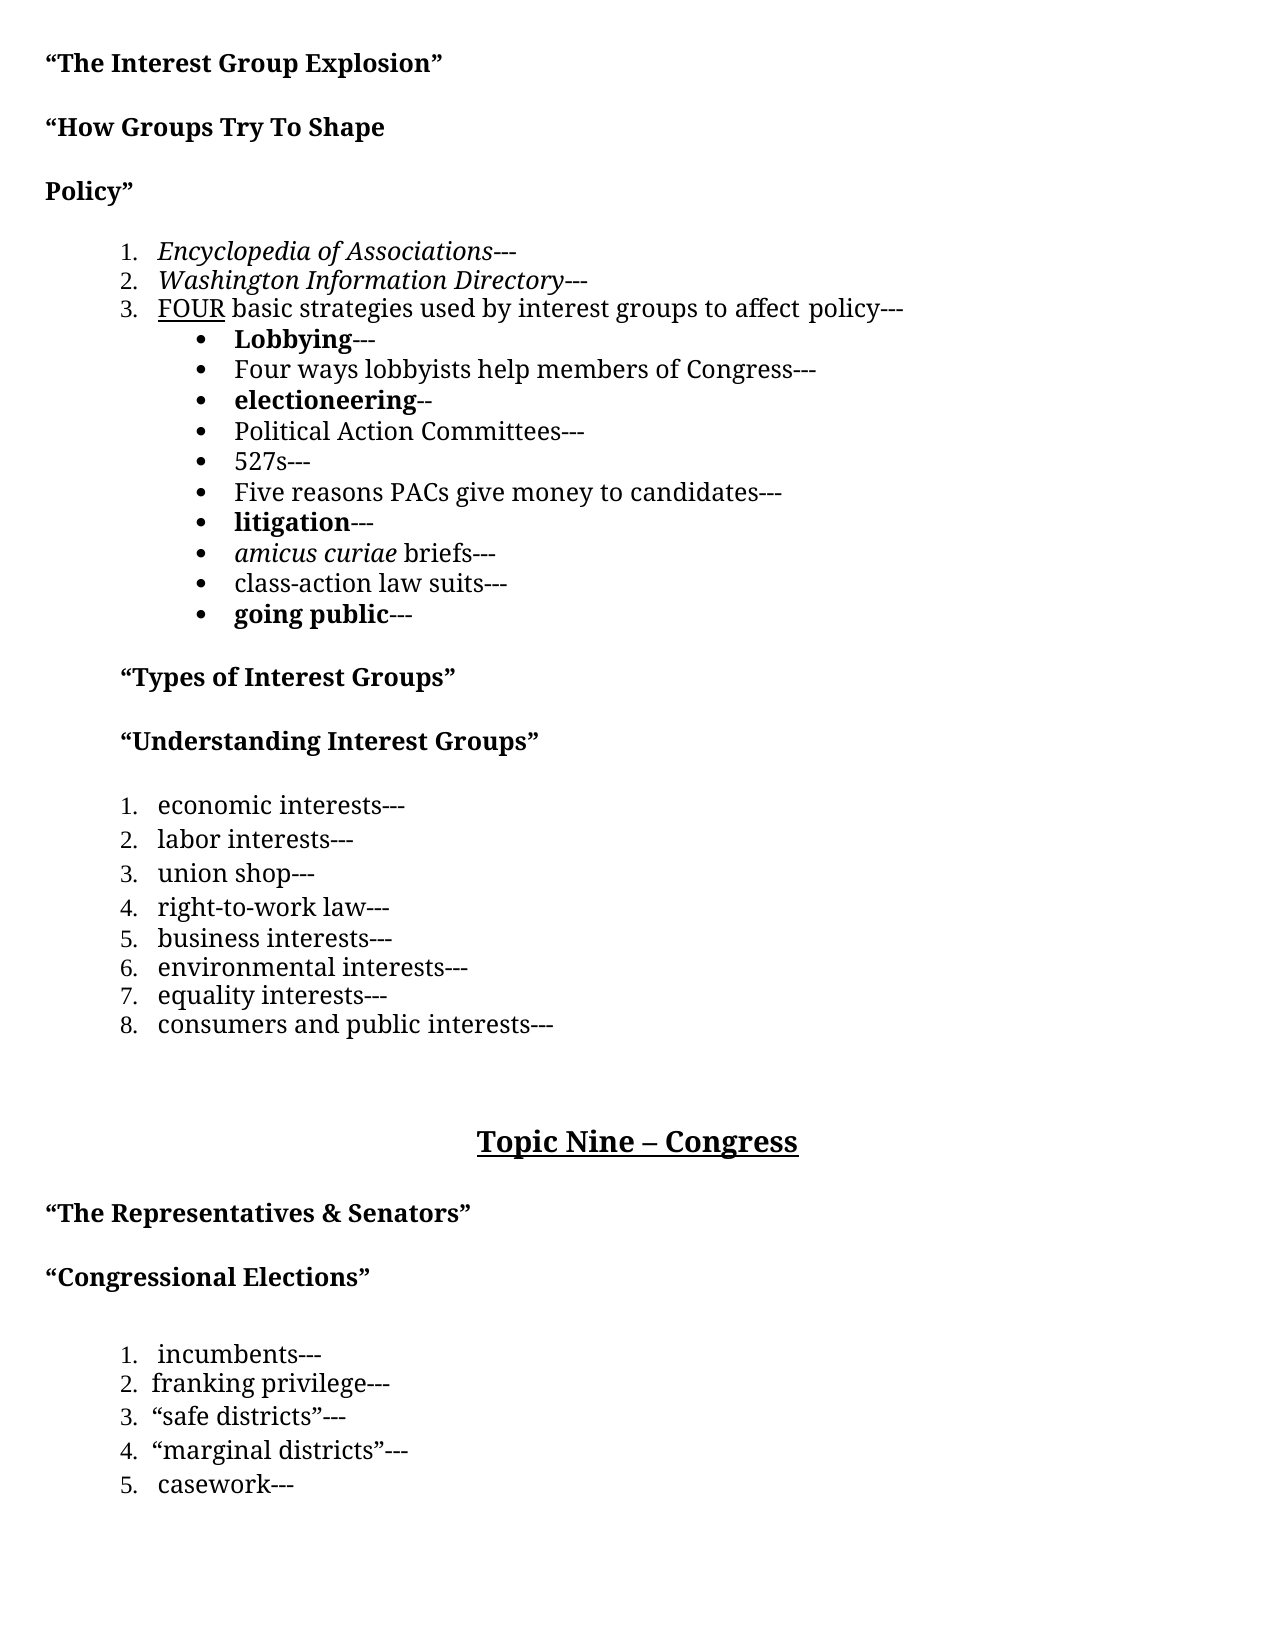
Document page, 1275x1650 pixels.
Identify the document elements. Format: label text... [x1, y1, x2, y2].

list “marginal districts”--- [120, 1433, 1237, 1467]
list incumbents--- [120, 1340, 1237, 1369]
list right-to-work law--- [120, 890, 1237, 924]
subtitle electioneering-- [197, 385, 1237, 416]
list business interests--- [120, 924, 1237, 953]
list union shop--- [120, 856, 1237, 890]
list Five reasons PACs give money to candidates--- [197, 477, 1237, 507]
list Four ways lobbyists help members of Congress--- [197, 354, 1237, 385]
list FOUR basic strategies used by interest groups to affect policy--- [120, 295, 1237, 324]
list consumers and public interests--- [120, 1011, 1237, 1039]
list Washington Information Directory--- [120, 266, 1237, 295]
list amicus curiae briefs--- [197, 538, 1237, 568]
list casework--- [120, 1467, 1237, 1501]
list class-action law suits--- [197, 568, 1237, 599]
list Lobbying--- [197, 324, 1237, 354]
subtitle Topic Nine – Congress [43, 1130, 1232, 1158]
list “safe districts”--- [120, 1398, 1237, 1432]
list 527s--- [197, 446, 1237, 477]
text “The Representatives & Senators” “Congressional Elections” [45, 1196, 555, 1294]
list Encyclopedia of Associations--- [120, 237, 1237, 266]
list litigation--- [197, 507, 1237, 538]
text “Types of Interest Groups” “Understanding Interest Groups” [120, 660, 555, 758]
list labor interests--- [120, 822, 1237, 856]
list franking privilege--- [120, 1369, 1237, 1398]
list equality interests--- [120, 982, 1237, 1011]
list environmental interests--- [120, 953, 1237, 982]
subtitle “The Interest Group Explosion” “How Groups Try To Shape Policy” [45, 46, 457, 208]
list Political Action Committees--- [197, 416, 1237, 446]
list economic interests--- [120, 788, 1237, 822]
subtitle going public--- [197, 599, 1237, 629]
